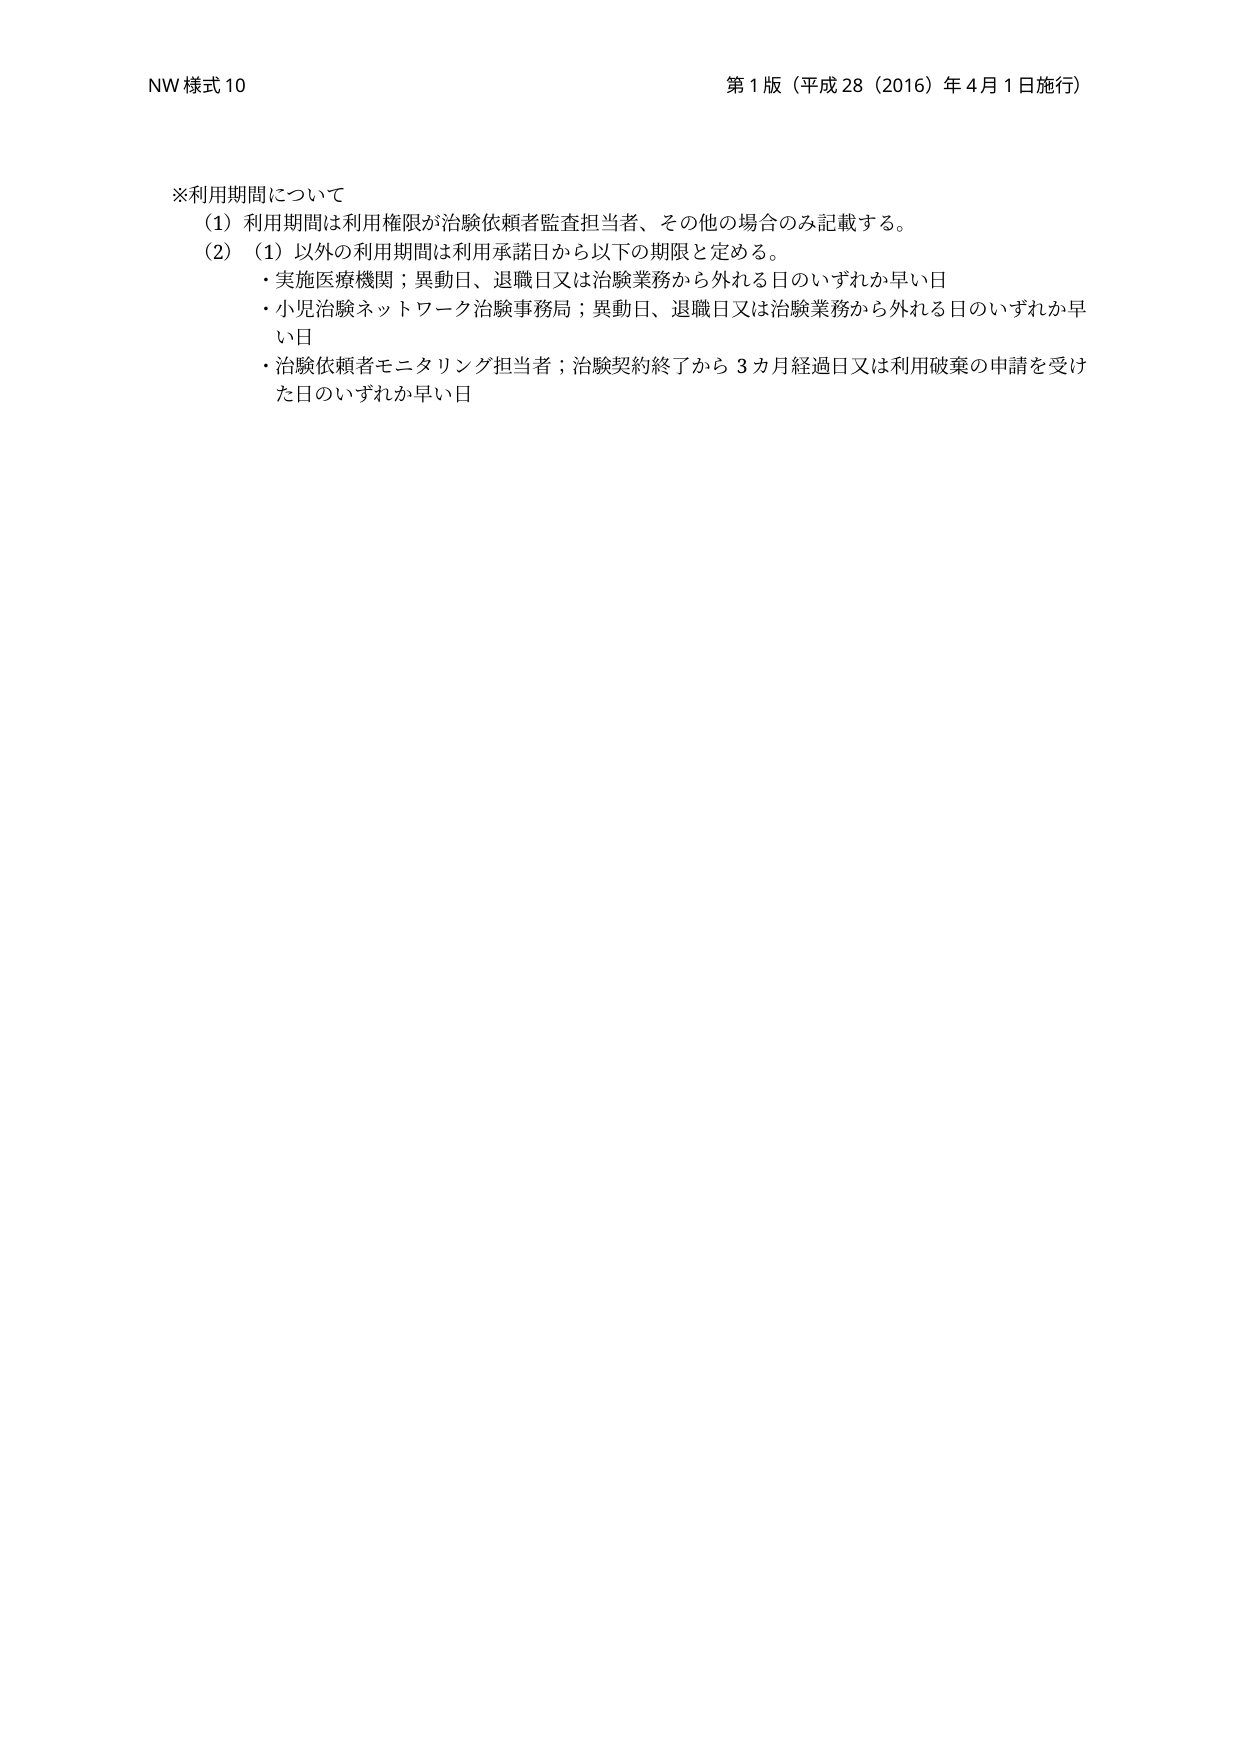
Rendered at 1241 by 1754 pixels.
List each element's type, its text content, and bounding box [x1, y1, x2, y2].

text （2）（1）以外の利用期間は利用承諾日から以下の期限と定める。 [193, 236, 1089, 265]
text ・治験依頼者モニタリング担当者；治験契約終了から3カ月経過日又は利用破棄の申請を受けた日のいずれか早い日 [256, 350, 1089, 407]
text （1）利用期間は利用権限が治験依頼者監査担当者、その他の場合のみ記載する。 [193, 208, 1089, 236]
text ・小児治験ネットワーク治験事務局；異動日、退職日又は治験業務から外れる日のいずれか早い日 [256, 293, 1089, 350]
text ・実施医療機関；異動日、退職日又は治験業務から外れる日のいずれか早い日 [256, 265, 1089, 293]
text ※利用期間について [172, 179, 1089, 208]
